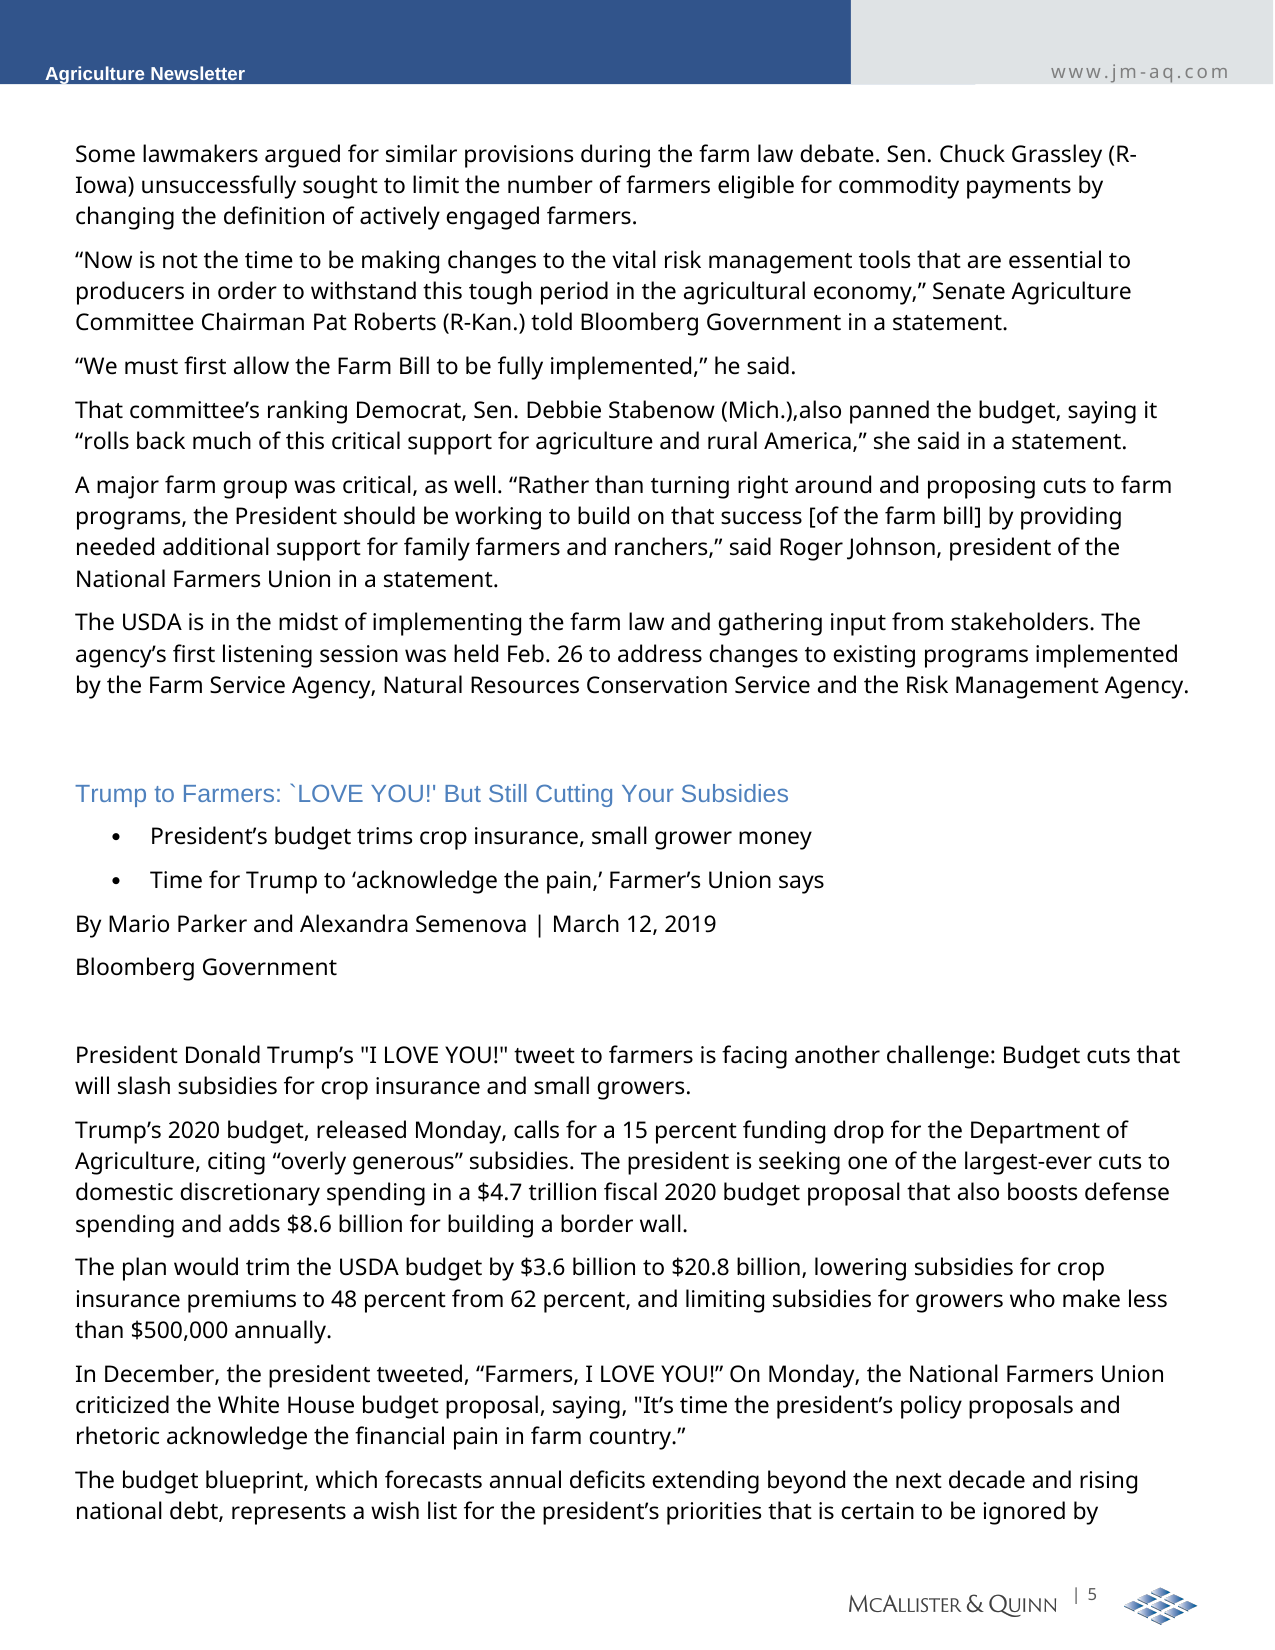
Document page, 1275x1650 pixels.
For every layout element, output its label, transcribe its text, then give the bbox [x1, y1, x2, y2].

text A major farm group was critical, as well. “Rather than turning right around and proposing cuts to farm programs, the President should be working to build on that success [of the farm bill] by providing needed additional support for family farmers and ranchers,” said Roger Johnson, president of the National Farmers Union in a statement. [75, 469, 1200, 594]
list President’s budget trims crop insurance, small grower money [112, 820, 1200, 851]
text That committee’s ranking Democrat, Sen. Debbie Stabenow (Mich.),also panned the budget, saying it “rolls back much of this critical support for agriculture and rural America,” she said in a statement. [75, 394, 1200, 456]
text The USDA is in the midst of implementing the farm law and gathering input from stakeholders. The agency’s first listening session was held Feb. 26 to address changes to existing programs implemented by the Farm Service Agency, Natural Resources Conservation Service and the Risk Management Agency. [75, 606, 1200, 700]
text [75, 1464, 1200, 1526]
text The plan would trim the USDA budget by $3.6 billion to $20.8 billion, lowering subsidies for crop insurance premiums to 48 percent from 62 percent, and limiting subsidies for growers who make less than $500,000 annually. [75, 1251, 1200, 1345]
subtitle Trump to Farmers: `LOVE YOU!' But Still Cutting Your Subsidies [75, 779, 1200, 807]
text Bloomberg Government [75, 951, 1200, 982]
list Time for Trump to ‘acknowledge the pain,’ Farmer’s Union says [112, 864, 1200, 895]
text In December, the president tweeted, “Farmers, I LOVE YOU!” On Monday, the National Farmers Union criticized the White House budget proposal, saying, "It’s time the president’s policy proposals and rhetoric acknowledge the financial pain in farm country.” [75, 1357, 1200, 1451]
text By Mario Parker and Alexandra Semenova | March 12, 2019 [75, 907, 1200, 939]
text Trump’s 2020 budget, released Monday, calls for a 15 percent funding drop for the Department of Agriculture, citing “overly generous” subsidies. The president is seeking one of the largest-ever cuts to domestic discretionary spending in a $4.7 trillion fiscal 2020 budget proposal that also boosts defense spending and adds $8.6 billion for building a border wall. [75, 1114, 1200, 1239]
text Some lawmakers argued for similar provisions during the farm law debate. Sen. Chuck Grassley (R-Iowa) unsuccessfully sought to limit the number of farmers eligible for commodity payments by changing the definition of actively engaged farmers. [75, 137, 1200, 231]
text President Donald Trump’s "I LOVE YOU!" tweet to farmers is facing another challenge: Budget cuts that will slash subsidies for crop insurance and small growers. [75, 1039, 1200, 1101]
text “Now is not the time to be making changes to the vital risk management tools that are essential to producers in order to withstand this tough period in the agricultural economy,” Senate Agriculture Committee Chairman Pat Roberts (R-Kan.) told Bloomberg Government in a statement. [75, 244, 1200, 337]
text “We must first allow the Farm Bill to be fully implemented,” he said. [75, 350, 1200, 381]
picture [833, 1582, 1200, 1632]
